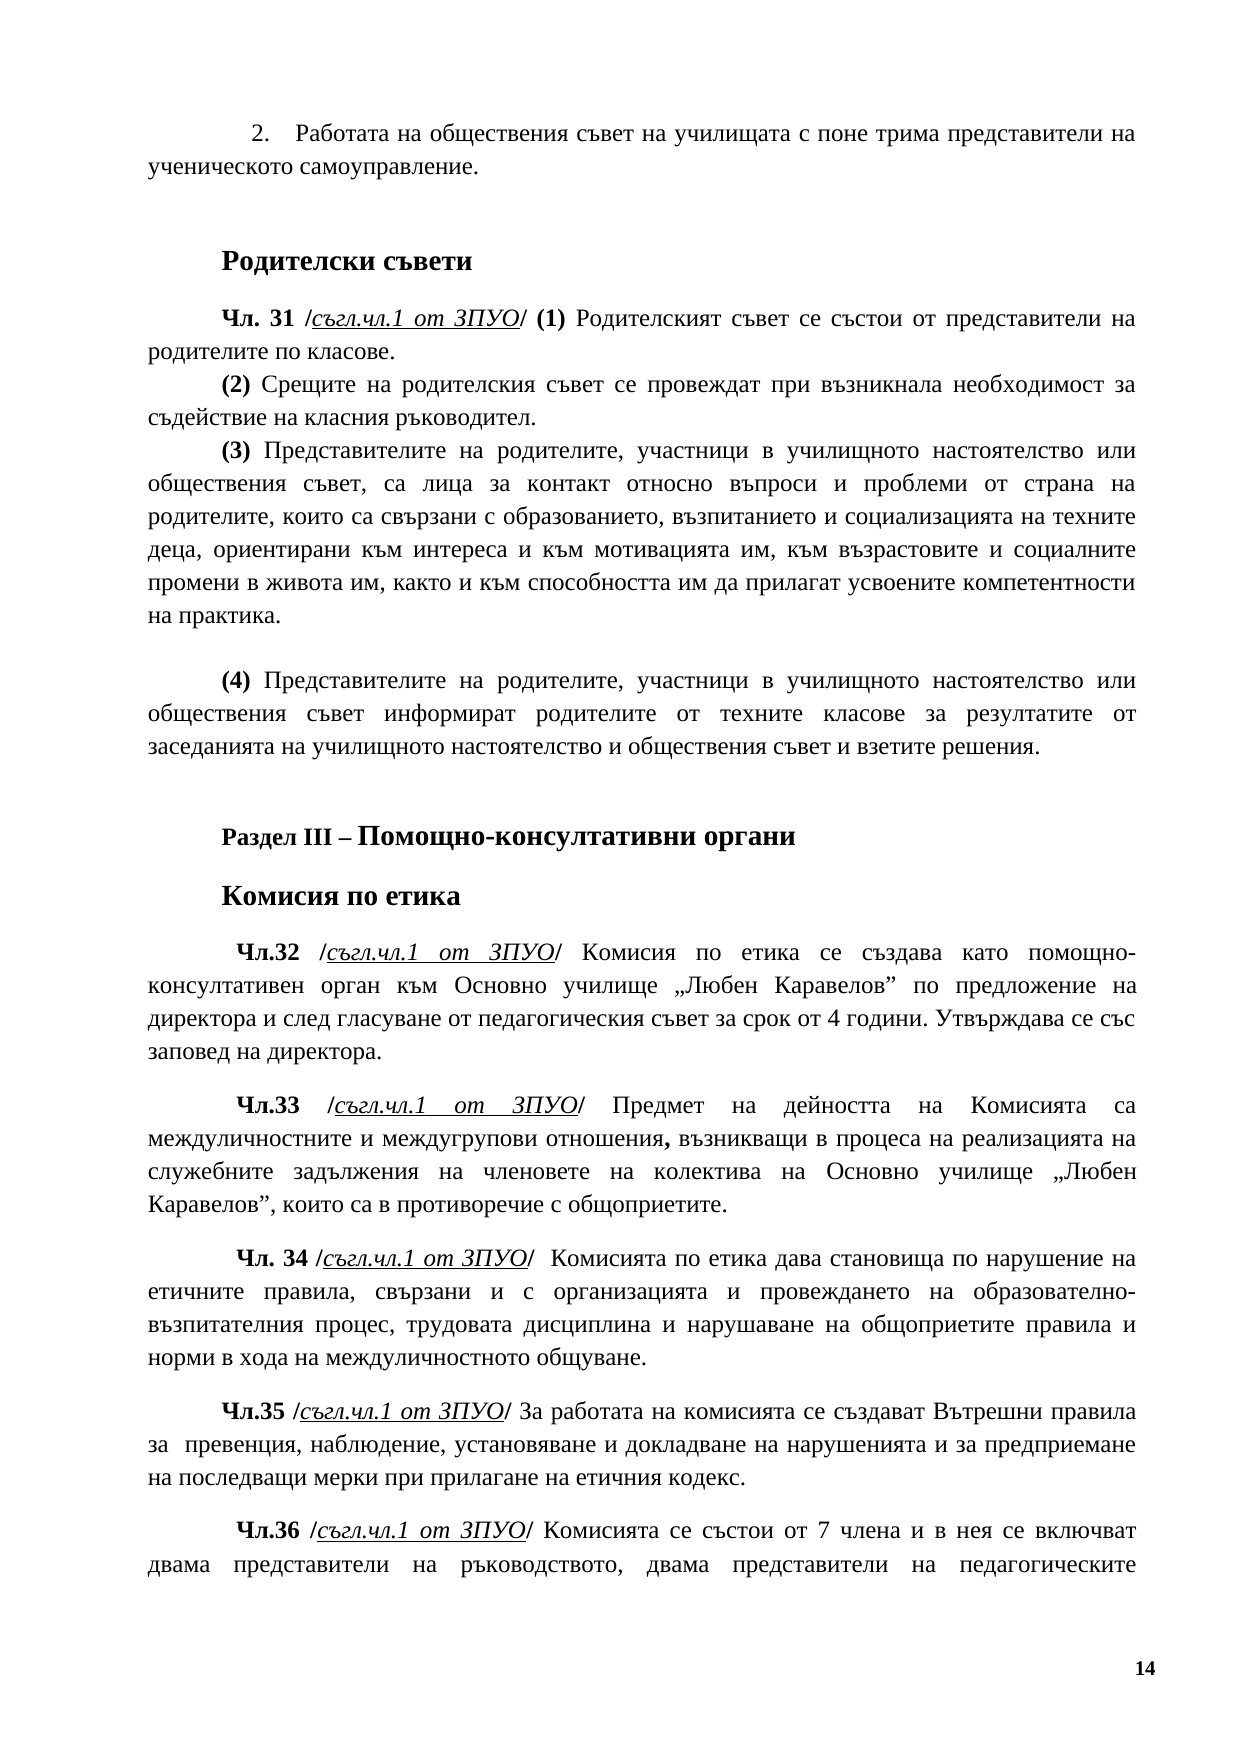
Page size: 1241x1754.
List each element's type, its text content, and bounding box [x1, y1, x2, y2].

text (3) Представителите на родителите, участници в училищното настоятелство или обществения съвет, са лица за контакт относно въпроси и проблеми от страна на родителите, които са свързани с образованието, възпитанието и социализацията на техните деца, ориентирани към интереса и към мотивацията им, към възрастовите и социалните промени в живота им, както и към способността им да прилагат усвоените компетентности на практика. [148, 435, 1137, 629]
text Чл.33 /съгл.чл.1 от ЗПУО/ Предмет на дейността на Комисията са междуличностните и междугрупови отношения, възникващи в процеса на реализацията на служебните задължения на членовете на колектива на Основно училище „Любен Каравелов”, които са в противоречие с общоприетите. [148, 1152, 1137, 1218]
text (4) Представителите на родителите, участници в училищното настоятелство или обществения съвет информират родителите от техните класове за резултатите от заседанията на училищното настоятелство и обществения съвет и взетите решения. [148, 665, 1137, 760]
text Чл. 34 /съгл.чл.1 от ЗПУО/ Комисията по етика дава становища по нарушение на етичните правила, свързани и с организацията и провеждането на образователно-възпитателния процес, трудовата дисциплина и нарушаване на общоприетите правила и норми в хода на междуличностното общуване. [148, 1243, 1137, 1371]
text Комисия по етика [148, 878, 1137, 911]
text (2) Срещите на родителския съвет се провеждат при възникнала необходимост за съдействие на класния ръководител. [148, 369, 1137, 431]
text Чл.32 /съгл.чл.1 от ЗПУО/ Комисия по етика се създава като помощно-консултативен орган към Основно училище „Любен Каравелов” по предложение на директора и след гласуване от педагогическия съвет за срок от 4 години. Утвърждава се със заповед на директора. [148, 937, 1137, 1065]
text Раздел ІІІ – Помощно-консултативни органи [148, 818, 1137, 852]
text Родителски съвети [148, 243, 1137, 277]
text Чл.33 /съгл.чл.1 от ЗПУО/ Предмет на дейността на Комисията са междуличностните и междугрупови отношения, възникващи в процеса на реализацията на служебните задължения на членовете на колектива на Основно училище „Любен Каравелов”, които са в противоречие с общоприетите. [148, 1090, 1137, 1123]
list Работата на обществения съвет на училищата с поне трима представители на ученическото самоуправление. [148, 118, 1137, 180]
text Чл. 31 /съгл.чл.1 от ЗПУО/ (1) Родителският съвет се състои от представители на родителите по класове. [148, 303, 1137, 365]
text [148, 1516, 1137, 1577]
text Чл.35 /съгл.чл.1 от ЗПУО/ За работата на комисията се създават Вътрешни правила за превенция, наблюдение, установяване и докладване на нарушенията и за предприемане на последващи мерки при прилагане на етичния кодекс. [148, 1396, 1137, 1491]
